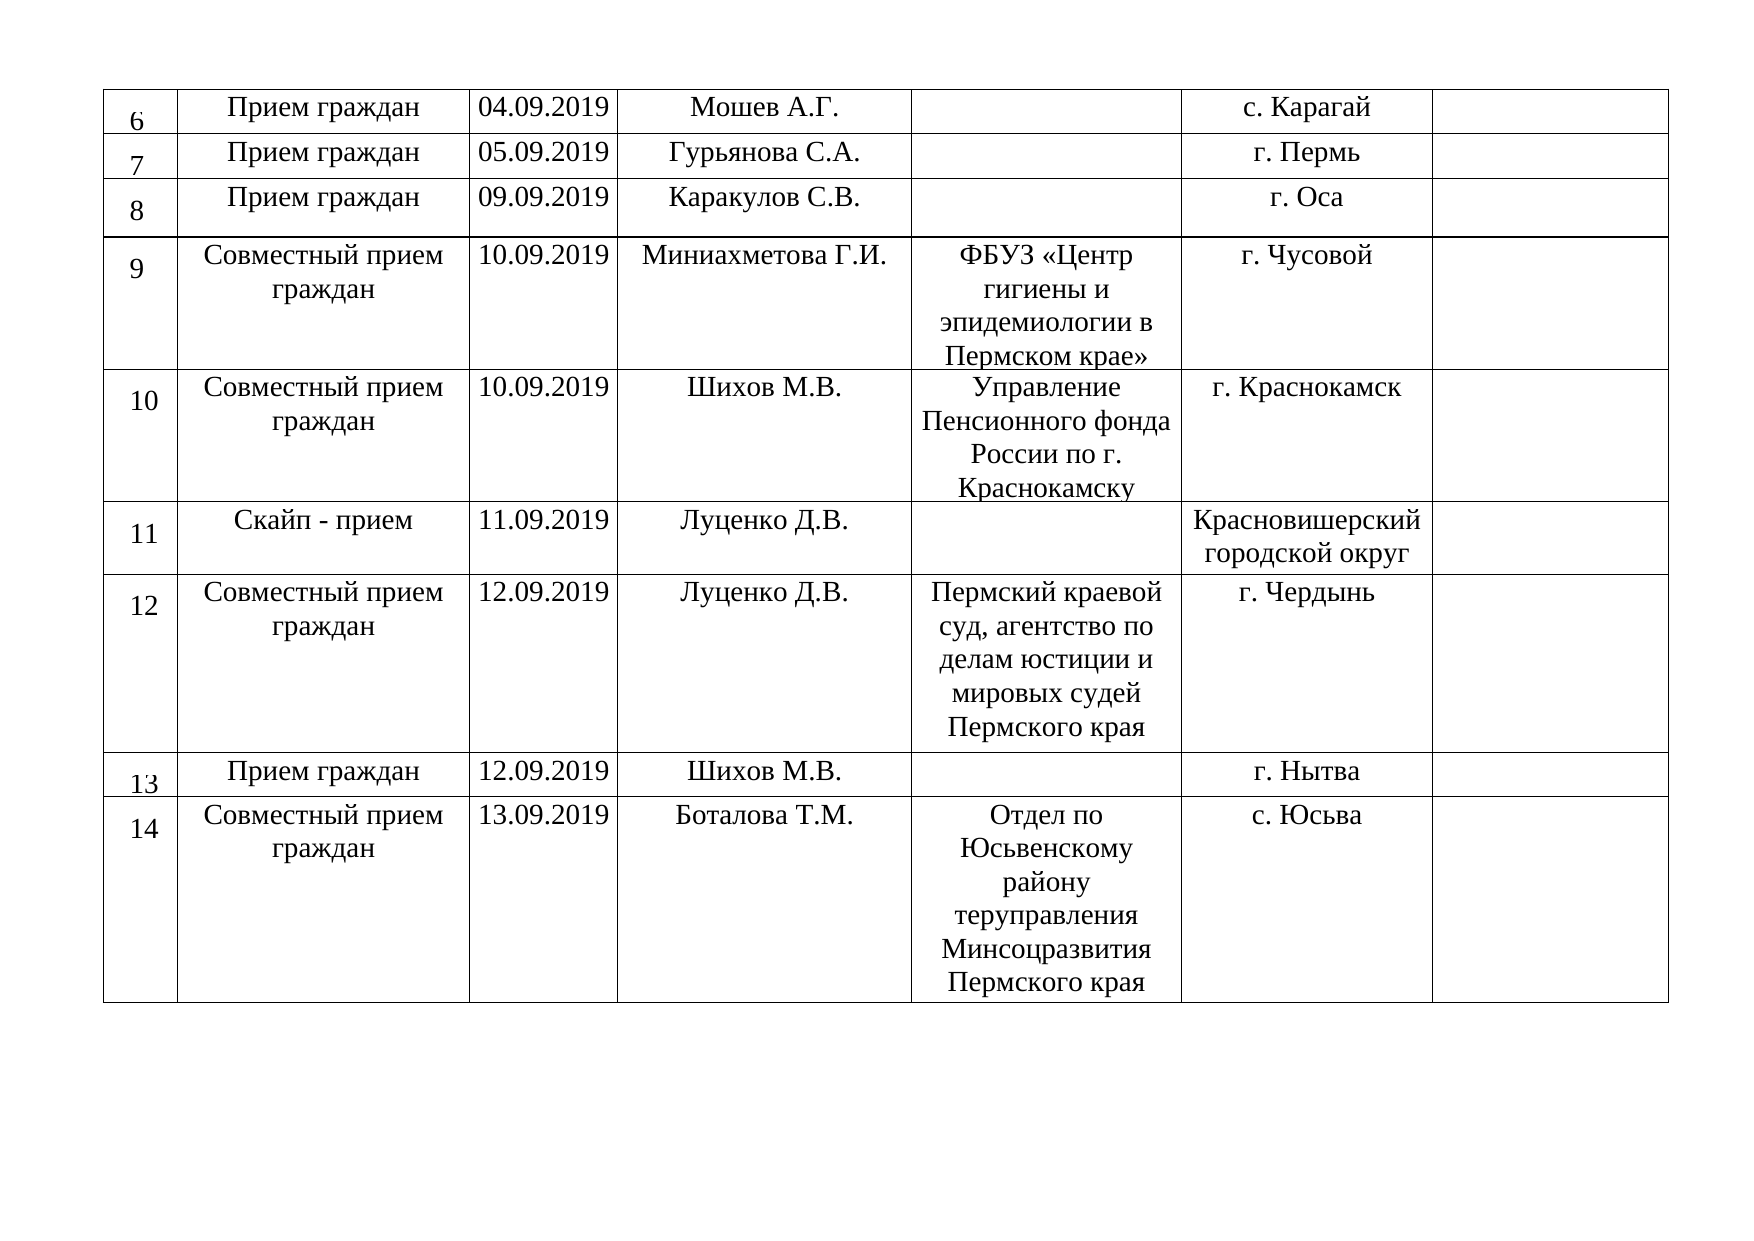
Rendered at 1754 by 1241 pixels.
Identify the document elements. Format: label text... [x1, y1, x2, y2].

table_cell г. Оса [1182, 179, 1432, 236]
table_cell г. Пермь [1182, 134, 1432, 178]
table_cell 9 [104, 238, 177, 368]
table_cell г. Чердынь [1182, 575, 1432, 752]
table_cell [912, 90, 1181, 133]
table_cell [1433, 179, 1668, 236]
table_cell 04.09.2019 [470, 90, 617, 133]
table_cell [1433, 797, 1668, 1002]
table_cell 12.09.2019 [470, 753, 617, 796]
table_cell 13 [104, 753, 177, 796]
table_cell [1433, 753, 1668, 796]
table_cell ФБУЗ «Центр гигиены и эпидемиологии в Пермском крае» [912, 238, 1181, 368]
table_cell 10.09.2019 [470, 370, 617, 501]
table_cell [1433, 238, 1668, 368]
table_cell Прием граждан [178, 90, 469, 133]
table_cell г. Нытва [1182, 753, 1432, 796]
table_cell [1433, 134, 1668, 178]
table_cell 6 [104, 90, 177, 133]
table_cell с. Юсьва [1182, 797, 1432, 1002]
table_cell с. Карагай [1182, 90, 1432, 133]
table_cell 12 [104, 575, 177, 752]
table_cell 12.09.2019 [470, 575, 617, 752]
table_cell Пермский краевой суд, агентство по делам юстиции и мировых судей Пермского края [912, 575, 1181, 752]
table_cell [912, 753, 1181, 796]
table_cell [1433, 502, 1668, 573]
table_cell [912, 502, 1181, 573]
table_cell Управление Пенсионного фонда России по г. Краснокамску [1121, 370, 1181, 501]
table_cell Скайп - прием [178, 502, 469, 573]
table_cell 05.09.2019 [470, 134, 617, 178]
table_cell Луценко Д.В. [618, 575, 911, 752]
table_cell 10 [104, 370, 177, 501]
table_cell 8 [104, 179, 177, 236]
table_cell Совместный прием граждан [178, 575, 469, 752]
table_cell Шихов М.В. [618, 753, 911, 796]
table_cell [912, 134, 1181, 178]
table_cell Прием граждан [178, 753, 469, 796]
table_cell 10.09.2019 [470, 238, 617, 368]
table_cell Луценко Д.В. [618, 502, 911, 573]
table_cell 09.09.2019 [470, 179, 617, 236]
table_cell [178, 797, 469, 1002]
table_cell Управление Пенсионного фонда России по г. Краснокамску [912, 370, 972, 501]
table_cell [1433, 370, 1668, 501]
table_cell Боталова Т.М. [618, 797, 911, 1002]
table_cell 7 [104, 134, 177, 178]
table_cell Совместный прием граждан [178, 238, 469, 368]
table_cell Миниахметова Г.И. [618, 238, 911, 368]
table_cell Мошев А.Г. [618, 90, 911, 133]
table_cell [1433, 90, 1668, 133]
table_cell Прием граждан [178, 179, 469, 236]
table_cell Шихов М.В. [618, 370, 911, 501]
table_cell 11.09.2019 [470, 502, 617, 573]
table_cell г. Чусовой [1182, 238, 1432, 368]
table_cell [912, 179, 1181, 236]
table_cell Гурьянова С.А. [618, 134, 911, 178]
table_cell Красновишерский городской округ [1182, 502, 1432, 573]
table_cell Совместный прием граждан [178, 370, 469, 501]
table_cell Прием граждан [178, 134, 469, 178]
table_cell [1433, 575, 1668, 752]
table_cell Каракулов С.В. [618, 179, 911, 236]
table_cell 14 [104, 797, 177, 1002]
table_cell Отдел по Юсьвенскому району теруправления Минсоцразвития Пермского края [912, 797, 1181, 1002]
table_cell 13.09.2019 [470, 797, 617, 1002]
table_cell 11 [104, 502, 177, 573]
table_cell г. Краснокамск [1182, 370, 1432, 501]
